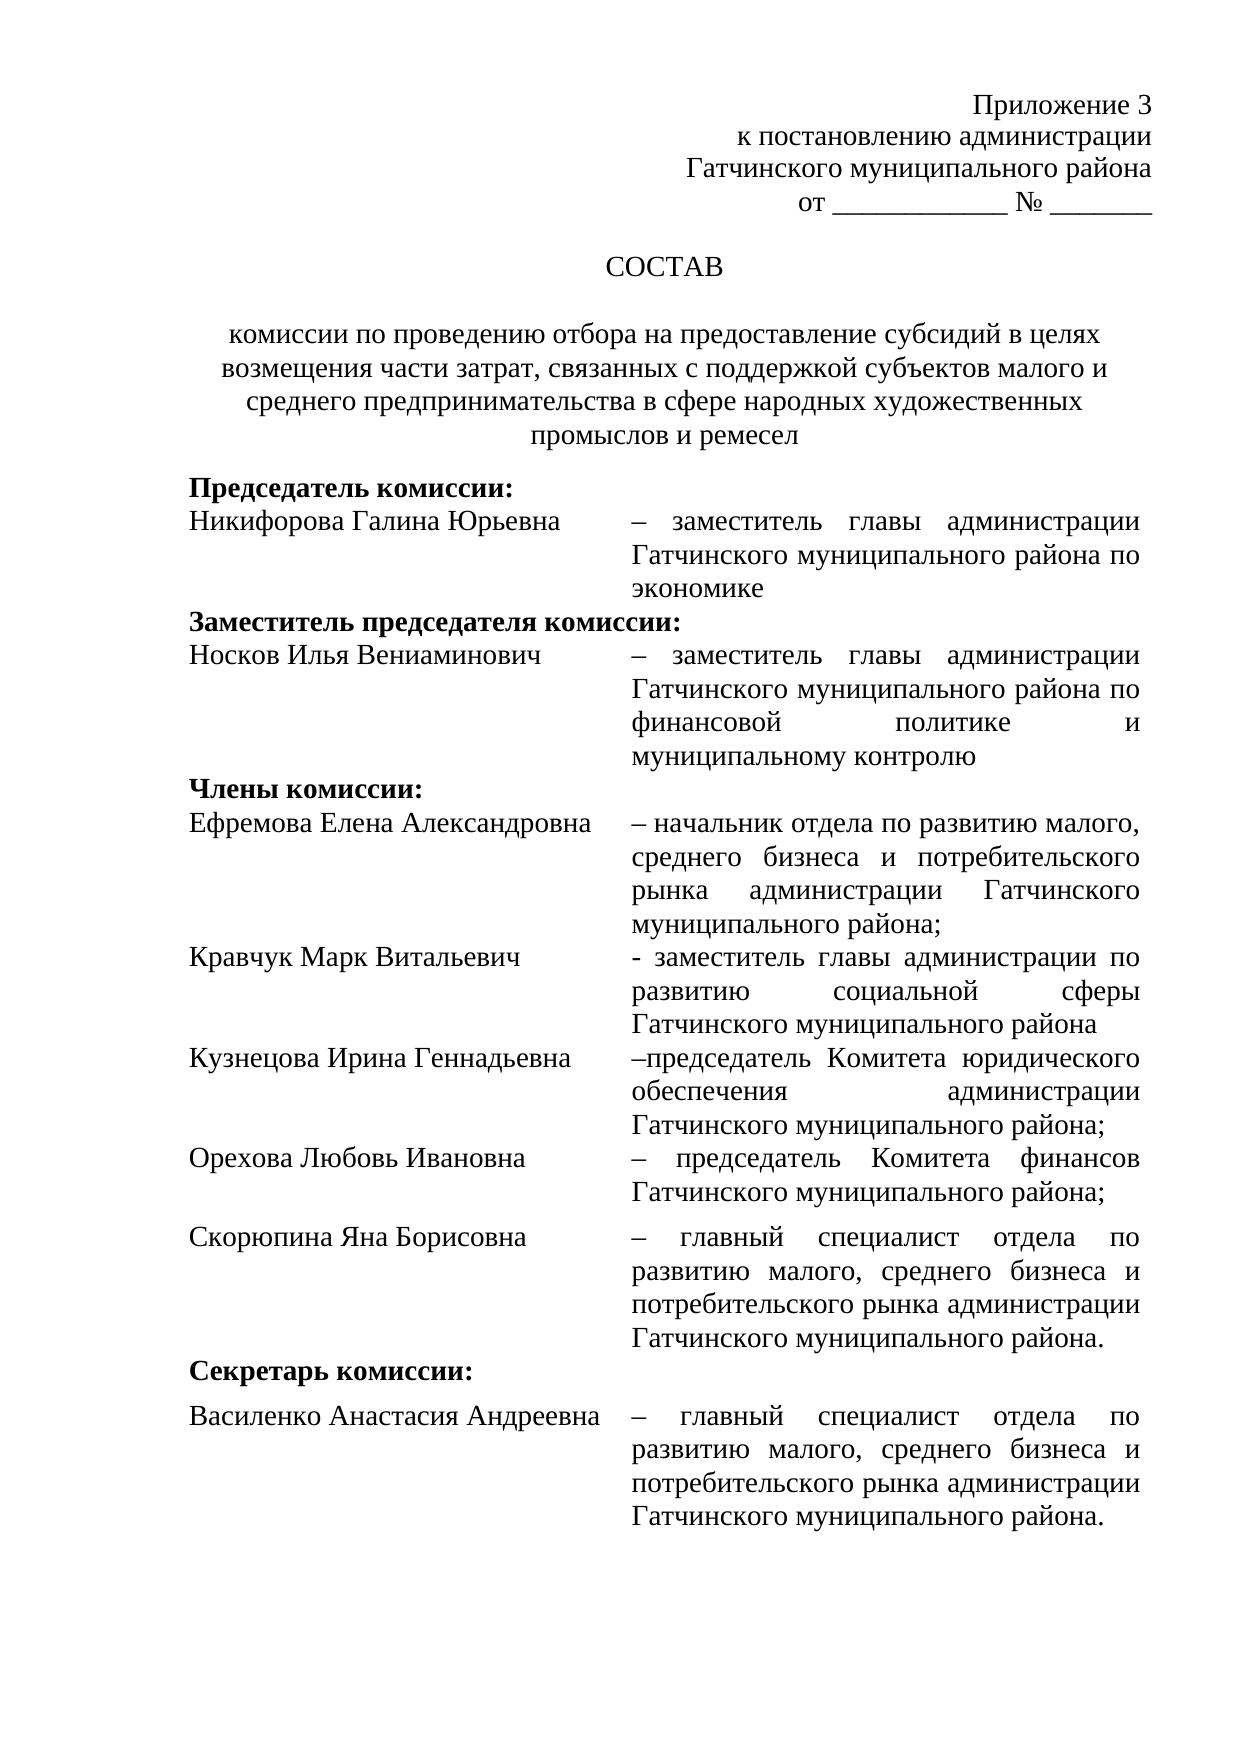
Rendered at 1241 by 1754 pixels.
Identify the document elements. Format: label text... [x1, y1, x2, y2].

table_cell Члены комиссии: [177, 772, 1152, 805]
text комиссии по проведению отбора на предоставление субсидий в целях возмещения части затрат, связанных с поддержкой субъектов малого и среднего предпринимательства в сфере народных художественных промыслов и ремесел [177, 316, 1152, 451]
table_cell – начальник отдела по развитию малого, среднего бизнеса и потребительского рынка администрации Гатчинского муниципального района; [620, 805, 1152, 939]
table_cell Василенко Анастасия Андреевна [177, 1398, 620, 1532]
table_cell – заместитель главы администрации Гатчинского муниципального района по финансовой политике и муниципальному контролю [620, 638, 1152, 772]
table_cell Скорюпина Яна Борисовна [177, 1219, 620, 1353]
table_cell – главный специалист отдела по развитию малого, среднего бизнеса и потребительского рынка администрации Гатчинского муниципального района. [620, 1398, 1152, 1532]
table_cell Кузнецова Ирина Геннадьевна [177, 1040, 620, 1141]
table_cell –председатель Комитета юридического обеспечения администрации Гатчинского муниципального района; [620, 1040, 1152, 1141]
table_cell Носков Илья Вениаминович [177, 638, 620, 772]
table_cell Заместитель председателя комиссии: [177, 604, 1152, 637]
table_cell – заместитель главы администрации Гатчинского муниципального района по экономике [620, 503, 1152, 604]
title Приложение 3 [177, 89, 1152, 120]
table_cell – председатель Комитета финансов Гатчинского муниципального района; [620, 1141, 1152, 1219]
table_header Председатель комиссии: [177, 470, 1152, 503]
title Гатчинского муниципального района [177, 152, 1152, 184]
table_cell Секретарь комиссии: [177, 1354, 1152, 1398]
table_cell – главный специалист отдела по развитию малого, среднего бизнеса и потребительского рынка администрации Гатчинского муниципального района. [620, 1219, 1152, 1353]
title от ____________ № _______ [605, 184, 1152, 217]
table_cell Никифорова Галина Юрьевна [177, 503, 620, 604]
text СОСТАВ [177, 249, 1152, 283]
table_cell Кравчук Марк Витальевич [177, 939, 620, 1040]
table_cell Ефремова Елена Александровна [177, 805, 620, 939]
table_cell - заместитель главы администрации по развитию социальной сферы Гатчинского муниципального района [620, 939, 1152, 1040]
title к постановлению администрации [177, 120, 1152, 152]
table_cell Орехова Любовь Ивановна [177, 1141, 620, 1219]
